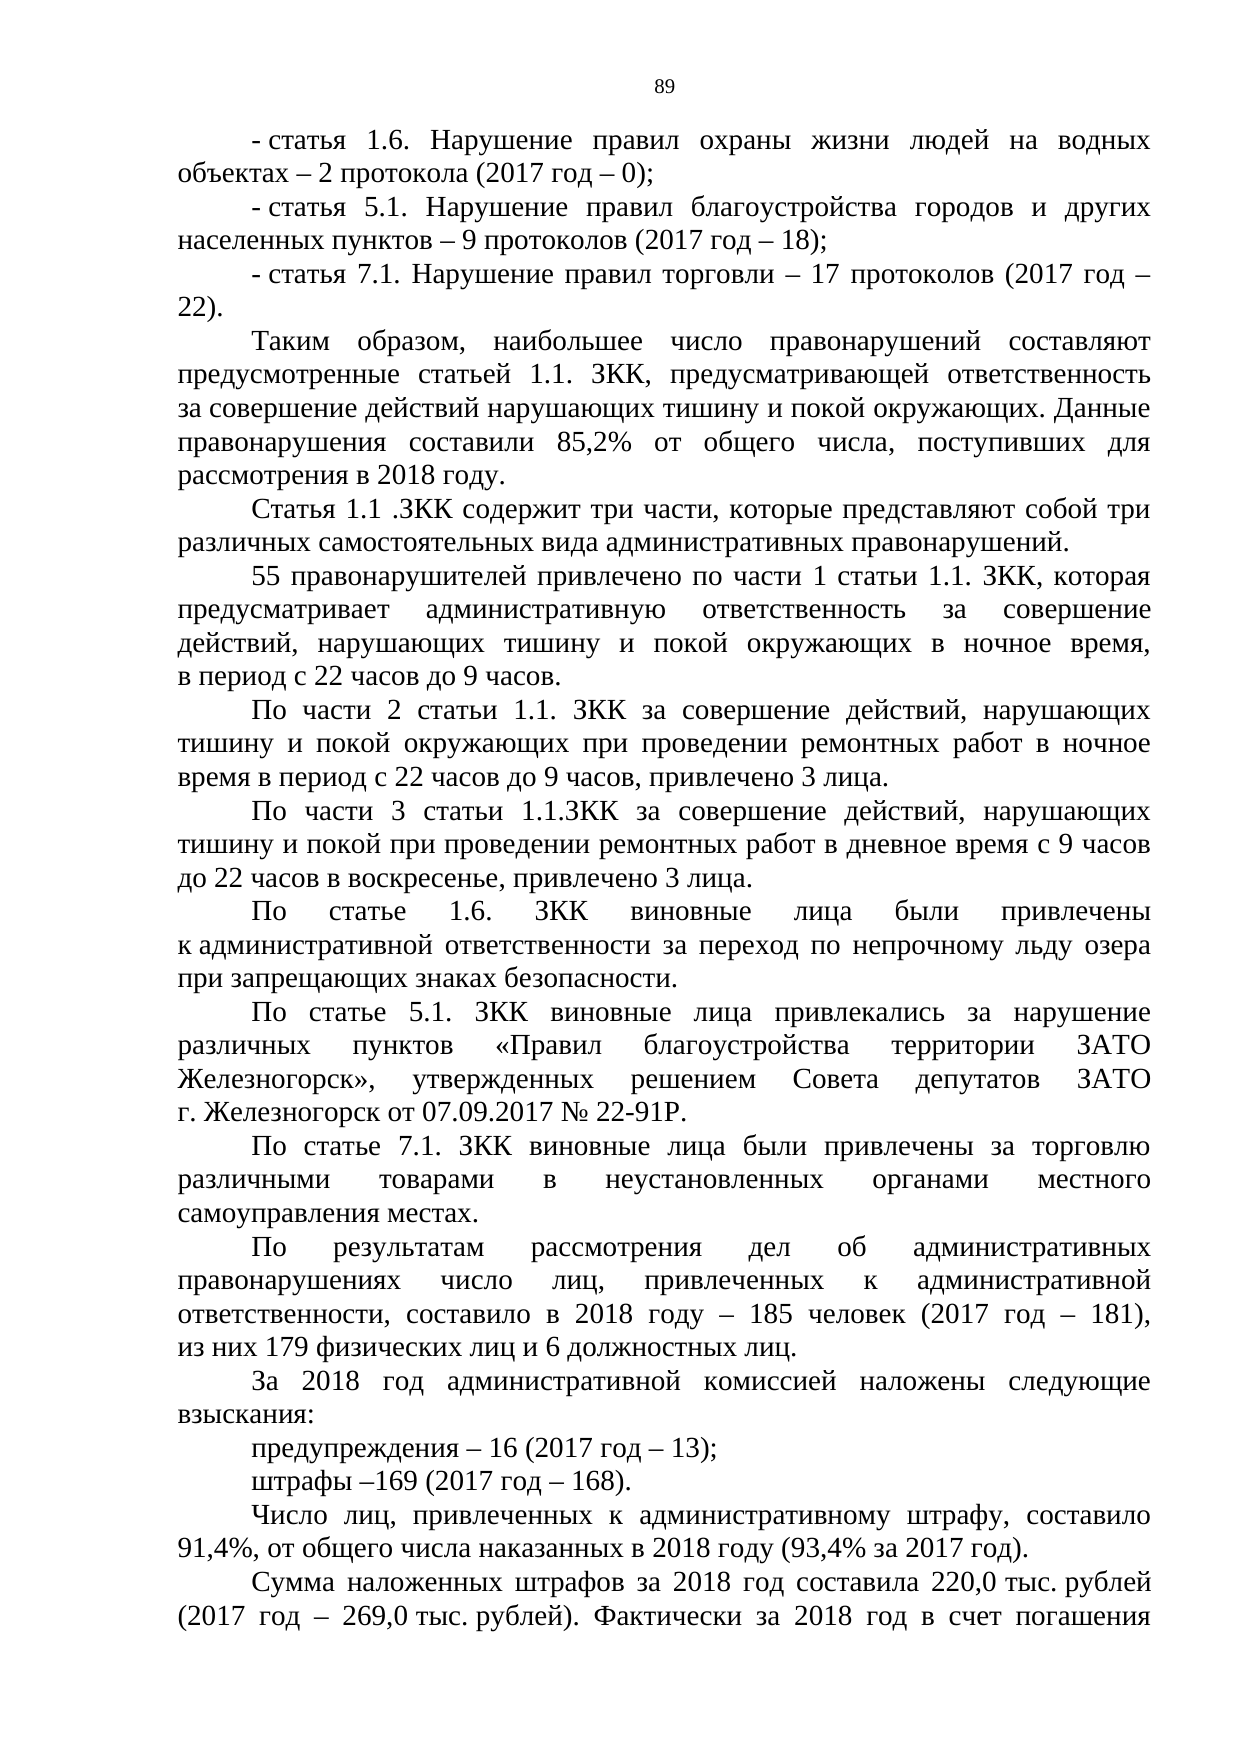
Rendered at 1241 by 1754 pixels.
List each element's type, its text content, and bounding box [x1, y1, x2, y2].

text По результатам рассмотрения дел об административных правонарушениях число лиц, привлеченных к административной ответственности, составило в 2018 году – 185 человек (2017 год – 181), из них 179 физических лиц и 6 должностных лиц. [177, 1229, 1152, 1363]
text По статье 5.1. ЗКК виновные лица привлекались за нарушение различных пунктов «Правил благоустройства территории ЗАТО Железногорск», утвержденных решением Совета депутатов ЗАТО г. Железногорск от 07.09.2017 № 22-91Р. [177, 994, 1152, 1128]
text Число лиц, привлеченных к административному штрафу, составило 91,4%, от общего числа наказанных в 2018 году (93,4% за 2017 год). [177, 1497, 1152, 1564]
text - статья 1.6. Нарушение правил охраны жизни людей на водных объектах – 2 протокола (2017 год – 0); [177, 122, 1152, 189]
text штрафы –169 (2017 год – 168). [177, 1463, 1152, 1497]
text По части 2 статьи 1.1. ЗКК за совершение действий, нарушающих тишину и покой окружающих при проведении ремонтных работ в ночное время в период с 22 часов до 9 часов, привлечено 3 лица. [177, 692, 1152, 793]
text За 2018 год административной комиссией наложены следующие взыскания: [177, 1363, 1152, 1430]
text 55 правонарушителей привлечено по части 1 статьи 1.1. ЗКК, которая предусматривает административную ответственность за совершение действий, нарушающих тишину и покой окружающих в ночное время, в период с 22 часов до 9 часов. [177, 558, 1152, 692]
text Таким образом, наибольшее число правонарушений составляют предусмотренные статьей 1.1. ЗКК, предусматривающей ответственность за совершение действий нарушающих тишину и покой окружающих. Данные правонарушения составили 85,2% от общего числа, поступивших для рассмотрения в 2018 году. [177, 323, 1152, 491]
text предупреждения – 16 (2017 год – 13); [177, 1430, 1152, 1463]
text - статья 5.1. Нарушение правил благоустройства городов и других населенных пунктов – 9 протоколов (2017 год – 18); [177, 189, 1152, 256]
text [177, 1564, 1152, 1631]
text - статья 7.1. Нарушение правил торговли – 17 протоколов (2017 год – 22). [177, 256, 1152, 323]
text Статья 1.1 .ЗКК содержит три части, которые представляют собой три различных самостоятельных вида административных правонарушений. [177, 491, 1152, 558]
text По статье 7.1. ЗКК виновные лица были привлечены за торговлю различными товарами в неустановленных органами местного самоуправления местах. [177, 1128, 1152, 1229]
text По статье 1.6. ЗКК виновные лица были привлечены к административной ответственности за переход по непрочному льду озера при запрещающих знаках безопасности. [177, 893, 1152, 994]
text По части 3 статьи 1.1.ЗКК за совершение действий, нарушающих тишину и покой при проведении ремонтных работ в дневное время с 9 часов до 22 часов в воскресенье, привлечено 3 лица. [177, 793, 1152, 893]
